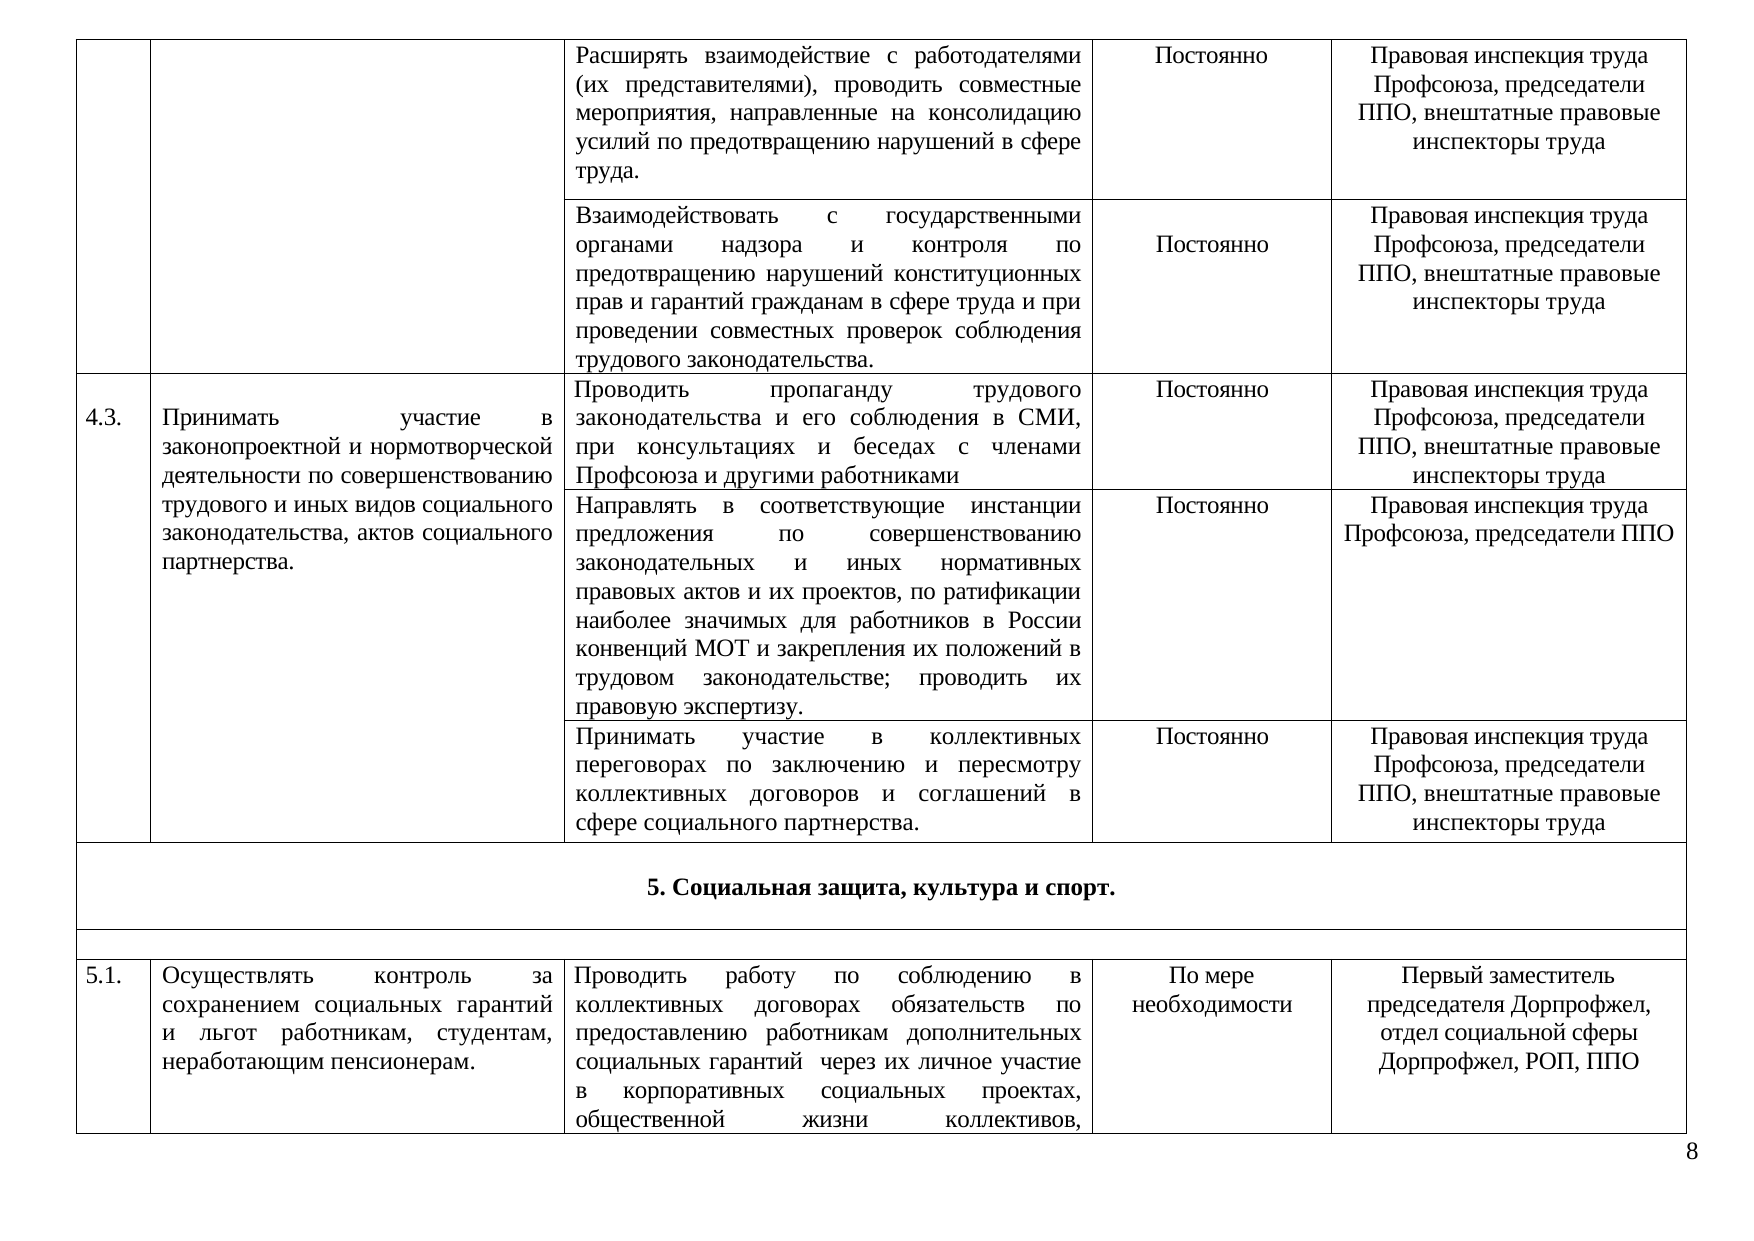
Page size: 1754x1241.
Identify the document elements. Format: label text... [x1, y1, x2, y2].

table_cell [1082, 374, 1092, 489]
table_cell 4.3. [77, 374, 150, 842]
table_cell Постоянно [1093, 374, 1331, 489]
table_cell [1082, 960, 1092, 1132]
table_cell Правовая инспекция труда Профсоюза, председатели ППО, внештатные правовые инспекторы труда [1332, 374, 1686, 489]
table_cell Постоянно [1093, 200, 1331, 373]
table_cell Правовая инспекция труда Профсоюза, председатели ППО [1332, 490, 1686, 720]
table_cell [151, 960, 564, 1132]
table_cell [1332, 960, 1686, 1132]
table_cell Постоянно [1093, 490, 1331, 720]
table_cell Принимать участие в законопроектной и нормотворческой деятельности по совершенствованию трудового и иных видов социального законодательства, актов социального партнерства. [151, 374, 564, 842]
table_cell [77, 930, 1686, 959]
table_cell Направлять в соответствующие инстанции предложения по совершенствованию законодательных и иных нормативных правовых актов и их проектов, по ратификации наиболее значимых для работников в России конвенций МОТ и закрепления их положений в трудовом законодательстве; проводить их правовую экспертизу. [565, 490, 1092, 720]
table_cell Правовая инспекция труда Профсоюза, председатели ППО, внештатные правовые инспекторы труда [1332, 40, 1686, 199]
table_cell Постоянно [1093, 721, 1331, 842]
table_cell Постоянно [1093, 40, 1331, 199]
table_cell 5. Социальная защита, культура и спорт. [77, 843, 1686, 929]
table_cell Принимать участие в коллективных переговорах по заключению и пересмотру коллективных договоров и соглашений в сфере социального партнерства. [565, 721, 1092, 842]
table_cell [1093, 960, 1331, 1132]
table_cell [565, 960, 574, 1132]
table_cell Правовая инспекция труда Профсоюза, председатели ППО, внештатные правовые инспекторы труда [1332, 721, 1686, 842]
table_cell Расширять взаимодействие с работодателями (их представителями), проводить совместные мероприятия, направленные на консолидацию усилий по предотвращению нарушений в сфере труда. [565, 40, 1092, 199]
table_cell Взаимодействовать с государственными органами надзора и контроля по предотвращению нарушений конституционных прав и гарантий гражданам в сфере труда и при проведении совместных проверок соблюдения трудового законодательства. [565, 200, 1092, 373]
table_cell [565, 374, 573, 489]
table_cell 5.1. [77, 960, 150, 1132]
table_cell Правовая инспекция труда Профсоюза, председатели ППО, внештатные правовые инспекторы труда [1332, 200, 1686, 373]
